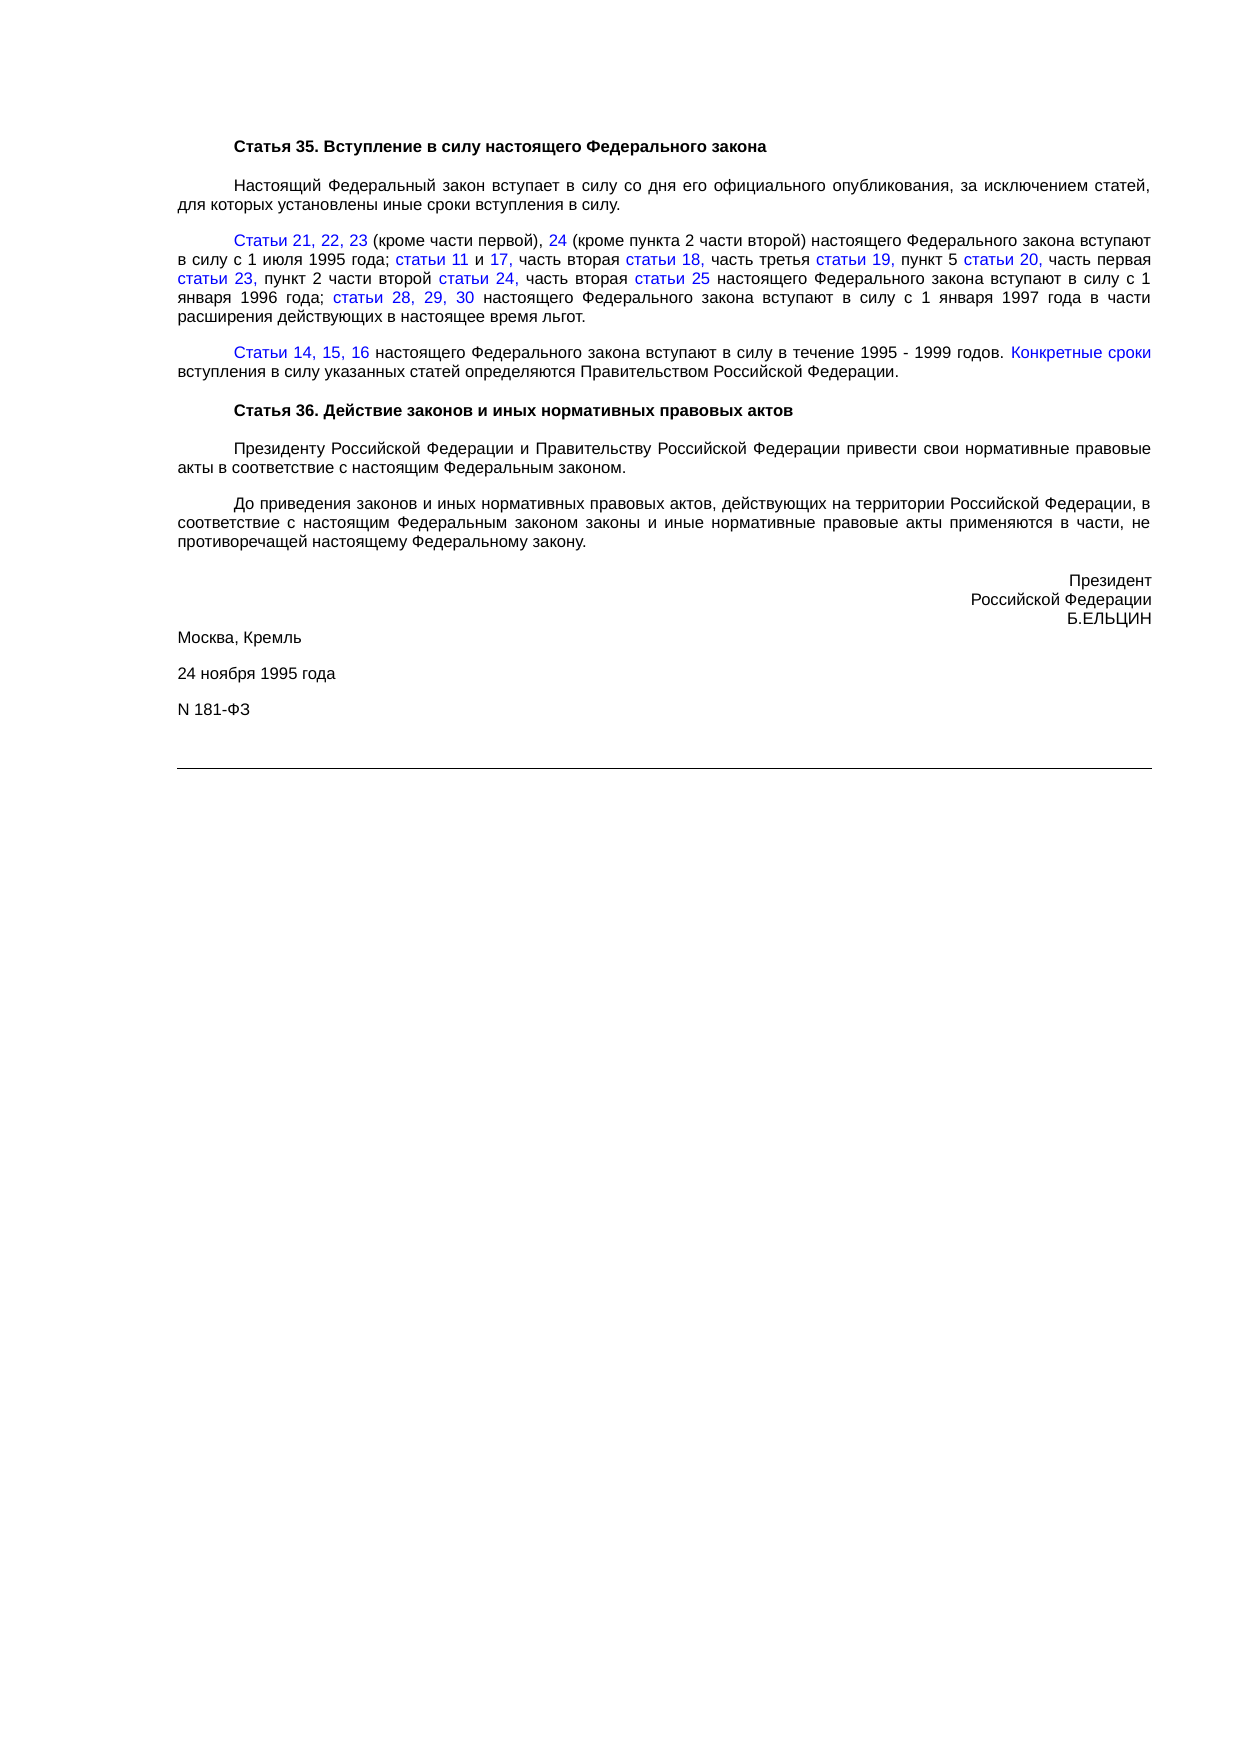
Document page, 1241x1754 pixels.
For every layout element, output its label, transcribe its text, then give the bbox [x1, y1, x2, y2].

list Статья 35. Вступление в силу настоящего Федерального закона [177, 137, 1152, 156]
text Москва, Кремль [177, 628, 1152, 647]
text Статьи 14, 15, 16 настоящего Федерального закона вступают в силу в течение 1995 - 1999 годов. Конкретные сроки вступления в силу указанных статей определяются Правительством Российской Федерации. [177, 343, 1152, 381]
text Статьи 21, 22, 23 (кроме части первой), 24 (кроме пункта 2 части второй) настоящего Федерального закона вступают в силу с 1 июля 1995 года; статьи 11 и 17, часть вторая статьи 18, часть третья статьи 19, пункт 5 статьи 20, часть первая статьи 23, пункт 2 части второй статьи 24, часть вторая статьи 25 настоящего Федерального закона вступают в силу с 1 января 1996 года; статьи 28, 29, 30 настоящего Федерального закона вступают в силу с 1 января 1997 года в части расширения действующих в настоящее время льгот. [177, 231, 1152, 326]
text 24 ноября 1995 года [177, 664, 1152, 683]
text Настоящий Федеральный закон вступает в силу со дня его официального опубликования, за исключением статей, для которых установлены иные сроки вступления в силу. [177, 176, 1152, 214]
text Б.ЕЛЬЦИН [177, 609, 1152, 628]
text Президенту Российской Федерации и Правительству Российской Федерации привести свои нормативные правовые акты в соответствие с настоящим Федеральным законом. [177, 439, 1152, 477]
text Президент [177, 571, 1152, 590]
list Статья 36. Действие законов и иных нормативных правовых актов [177, 401, 1152, 420]
text Российской Федерации [177, 590, 1152, 609]
text N 181-ФЗ [177, 700, 1152, 719]
text До приведения законов и иных нормативных правовых актов, действующих на территории Российской Федерации, в соответствие с настоящим Федеральным законом законы и иные нормативные правовые акты применяются в части, не противоречащей настоящему Федеральному закону. [177, 494, 1152, 551]
